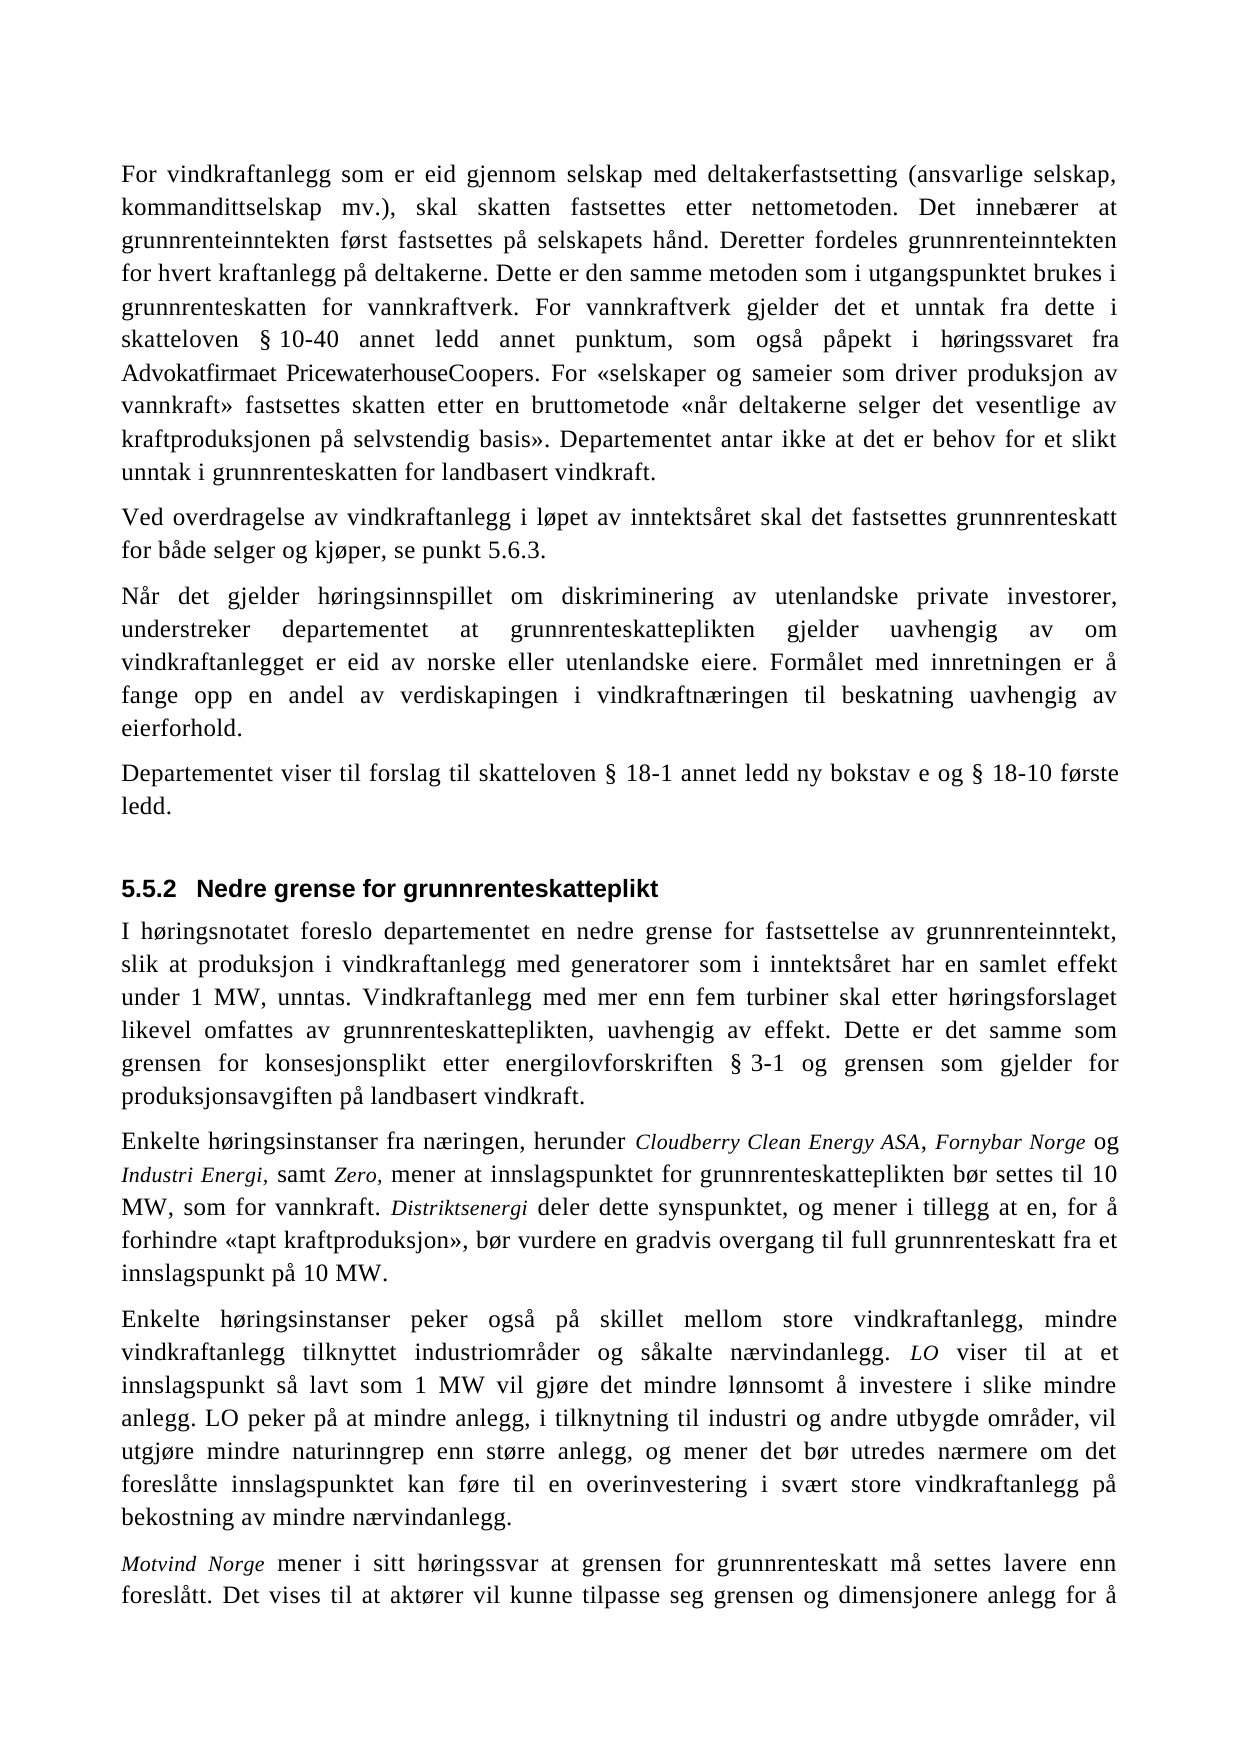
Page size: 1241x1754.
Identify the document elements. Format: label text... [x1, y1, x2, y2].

text Ved overdragelse av vindkraftanlegg i løpet av inntektsåret skal det fastsettes grunnrenteskatt for både selger og kjøper, se punkt 5.6.3. [121, 502, 1119, 564]
subtitle Nedre grense for grunnrenteskatteplikt [121, 874, 1119, 903]
text Enkelte høringsinstanser peker også på skillet mellom store vindkraftanlegg, mindre vindkraftanlegg tilknyttet industriområder og såkalte nærvindanlegg. LO viser til at et innslagspunkt så lavt som 1 MW vil gjøre det mindre lønnsomt å investere i slike mindre anlegg. LO peker på at mindre anlegg, i tilknytning til industri og andre utbygde områder, vil utgjøre mindre naturinngrep enn større anlegg, og mener det bør utredes nærmere om det foreslåtte innslagspunktet kan føre til en overinvestering i svært store vindkraftanlegg på bekostning av mindre nærvindanlegg. [121, 1304, 1119, 1531]
text Når det gjelder høringsinnspillet om diskriminering av utenlandske private investorer, understreker departementet at grunnrenteskatteplikten gjelder uavhengig av om vindkraftanlegget er eid av norske eller utenlandske eiere. Formålet med innretningen er å fange opp en andel av verdiskapingen i vindkraftnæringen til beskatning uavhengig av eierforhold. [121, 581, 1119, 742]
text For vindkraftanlegg som er eid gjennom selskap med deltakerfastsetting (ansvarlige selskap, kommandittselskap mv.), skal skatten fastsettes etter nettometoden. Det innebærer at grunnrenteinntekten først fastsettes på selskapets hånd. Deretter fordeles grunnrenteinntekten for hvert kraftanlegg på deltakerne. Dette er den samme metoden som i utgangspunktet brukes i grunnrenteskatten for vannkraftverk. For vannkraftverk gjelder det et unntak fra dette i skatteloven § 10-40 annet ledd annet punktum, som også påpekt i høringssvaret fra Advokatfirmaet PricewaterhouseCoopers. For «selskaper og sameier som driver produksjon av vannkraft» fastsettes skatten etter en bruttometode «når deltakerne selger det vesentlige av kraftproduksjonen på selvstendig basis». Departementet antar ikke at det er behov for et slikt unntak i grunnrenteskatten for landbasert vindkraft. [121, 159, 1119, 485]
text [121, 1548, 1119, 1609]
text Enkelte høringsinstanser fra næringen, herunder Cloudberry Clean Energy ASA, Fornybar Norge og Industri Energi, samt Zero, mener at innslagspunktet for grunnrenteskatteplikten bør settes til 10 MW, som for vannkraft. Distriktsenergi deler dette synspunktet, og mener i tillegg at en, for å forhindre «tapt kraftproduksjon», bør vurdere en gradvis overgang til full grunnrenteskatt fra et innslagspunkt på 10 MW. [121, 1126, 1119, 1287]
text I høringsnotatet foreslo departementet en nedre grense for fastsettelse av grunnrenteinntekt, slik at produksjon i vindkraftanlegg med generatorer som i inntektsåret har en samlet effekt under 1 MW, unntas. Vindkraftanlegg med mer enn fem turbiner skal etter høringsforslaget likevel omfattes av grunnrenteskatteplikten, uavhengig av effekt. Dette er det samme som grensen for konsesjonsplikt etter energilovforskriften § 3-1 og grensen som gjelder for produksjonsavgiften på landbasert vindkraft. [121, 916, 1119, 1109]
text Departementet viser til forslag til skatteloven § 18-1 annet ledd ny bokstav e og § 18-10 første ledd. [121, 758, 1119, 820]
